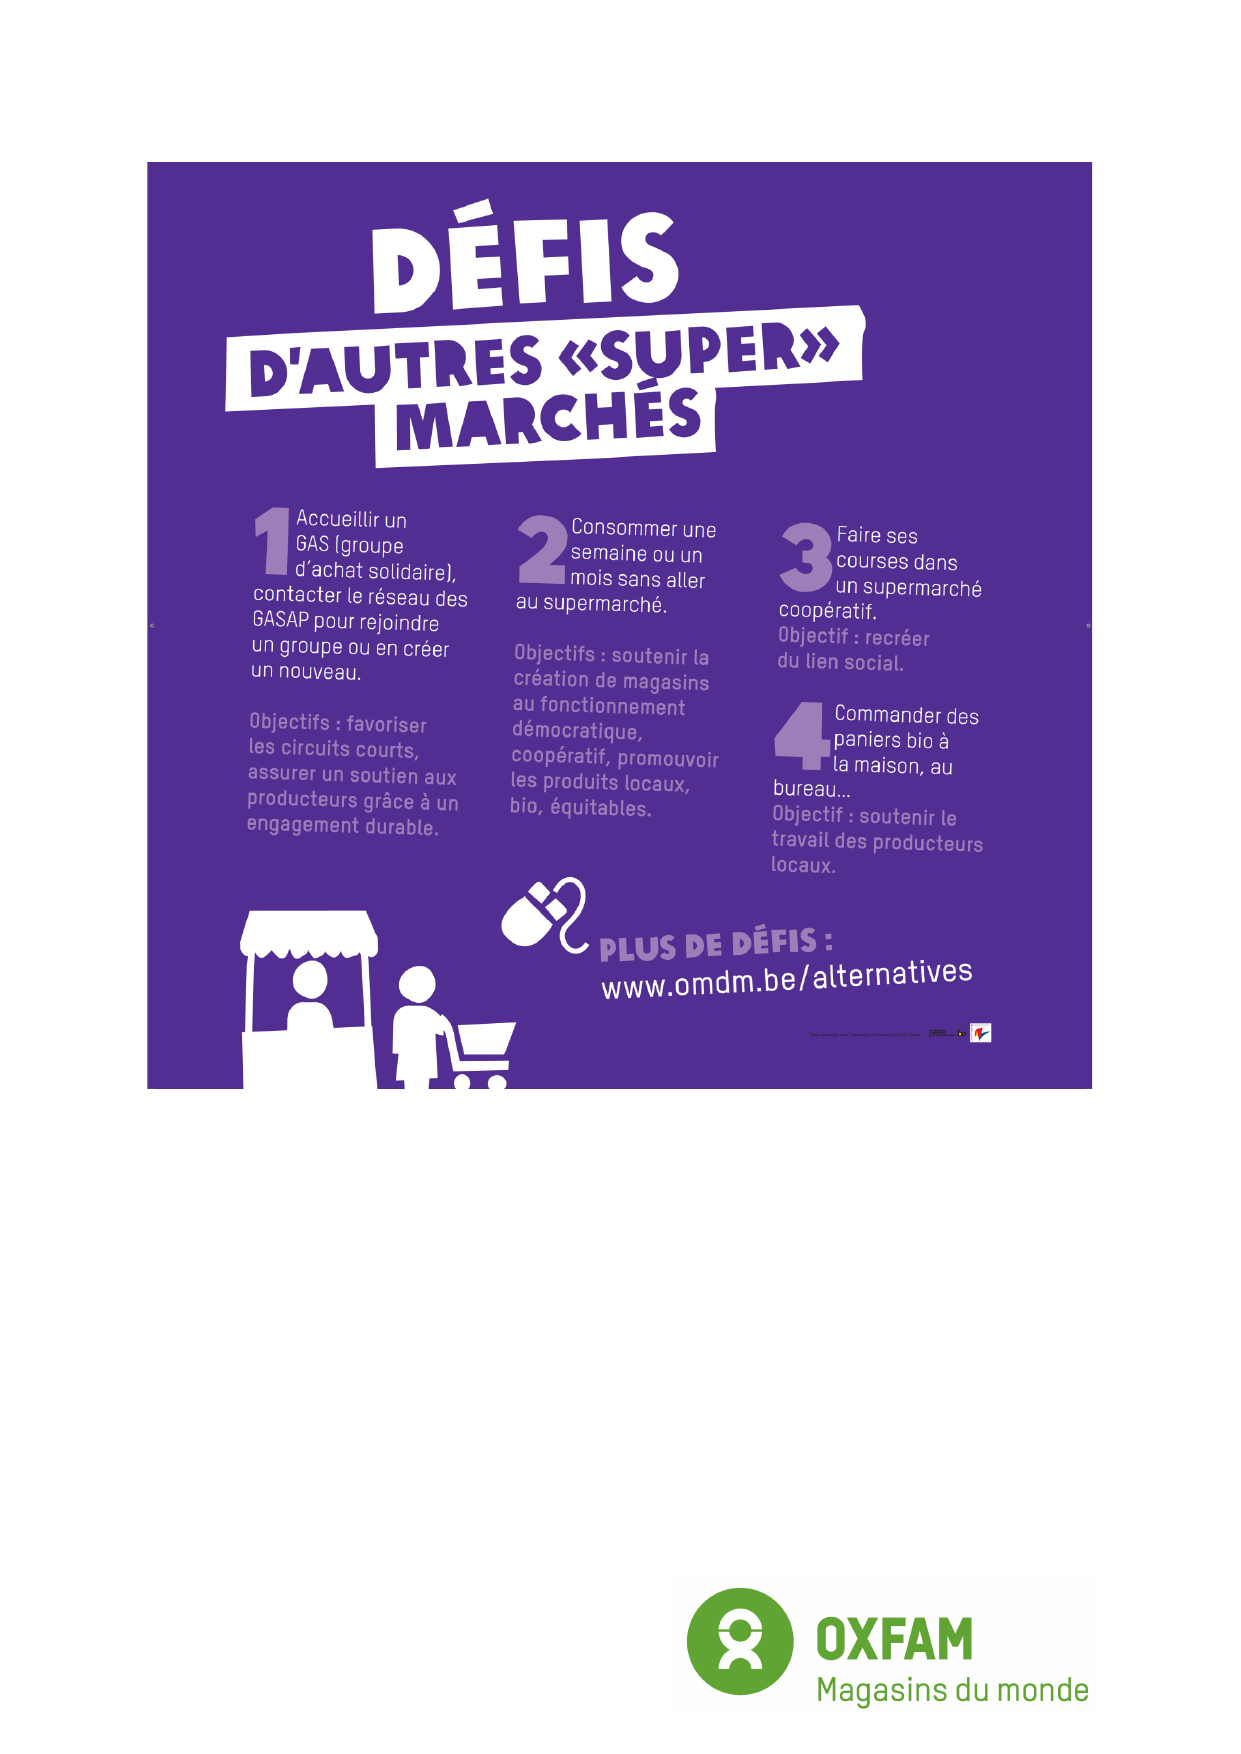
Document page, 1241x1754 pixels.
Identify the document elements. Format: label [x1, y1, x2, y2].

picture [147, 162, 1093, 1089]
picture [675, 1573, 1099, 1716]
